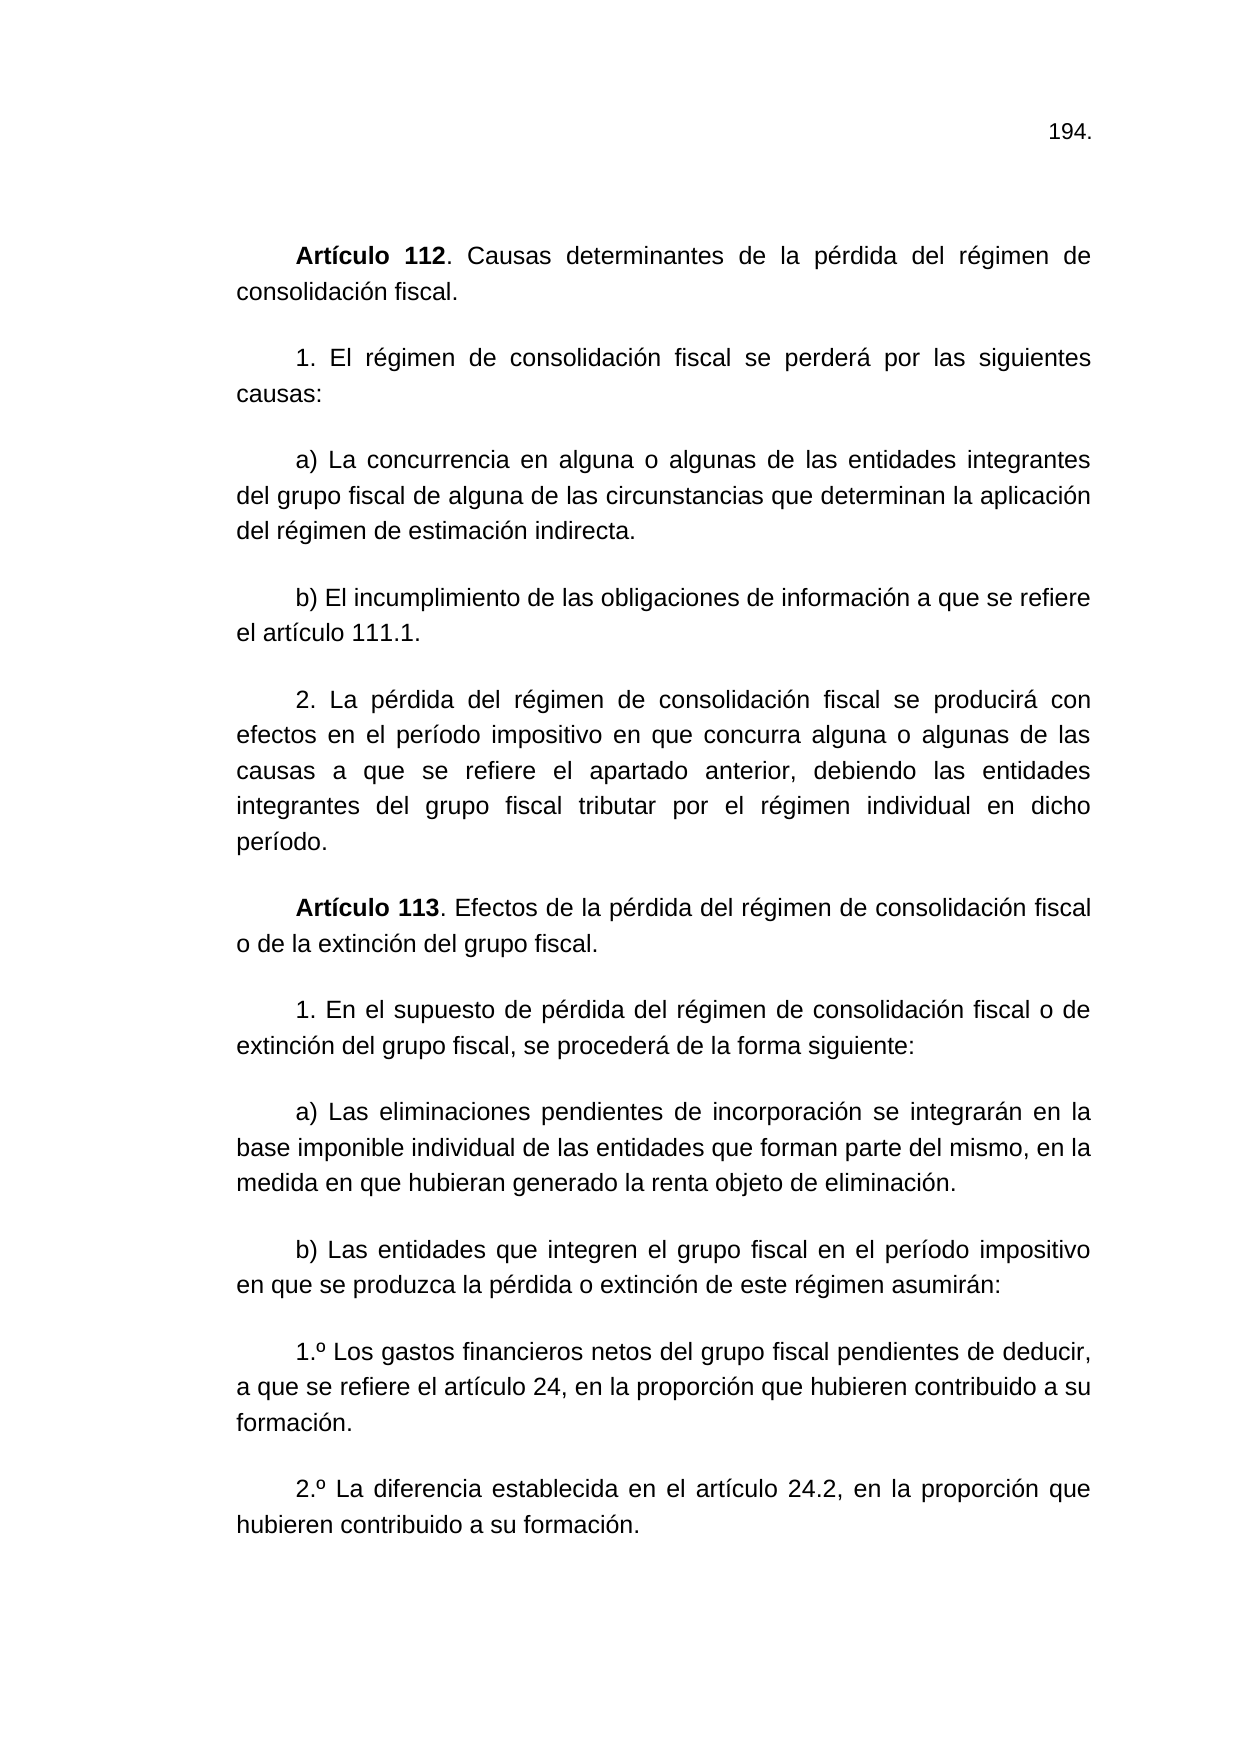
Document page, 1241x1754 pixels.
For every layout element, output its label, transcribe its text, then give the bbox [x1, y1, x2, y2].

text 2.º La diferencia establecida en el artículo 24.2, en la proporción que hubieren contribuido a su formación. [236, 1469, 1092, 1540]
text 1. El régimen de consolidación fiscal se perderá por las siguientes causas: [236, 338, 1092, 409]
text Artículo 112. Causas determinantes de la pérdida del régimen de consolidación fiscal. [236, 236, 1092, 307]
text 2. La pérdida del régimen de consolidación fiscal se producirá con efectos en el período impositivo en que concurra alguna o algunas de las causas a que se refiere el apartado anterior, debiendo las entidades integrantes del grupo fiscal tributar por el régimen individual en dicho período. [236, 680, 1092, 857]
text b) El incumplimiento de las obligaciones de información a que se refiere el artículo 111.1. [236, 578, 1092, 649]
text 1. En el supuesto de pérdida del régimen de consolidación fiscal o de extinción del grupo fiscal, se procederá de la forma siguiente: [236, 990, 1092, 1061]
text 1.º Los gastos financieros netos del grupo fiscal pendientes de deducir, a que se refiere el artículo 24, en la proporción que hubieren contribuido a su formación. [236, 1332, 1092, 1438]
text b) Las entidades que integren el grupo fiscal en el período impositivo en que se produzca la pérdida o extinción de este régimen asumirán: [236, 1230, 1092, 1301]
text Artículo 113. Efectos de la pérdida del régimen de consolidación fiscal o de la extinción del grupo fiscal. [236, 888, 1092, 959]
text a) Las eliminaciones pendientes de incorporación se integrarán en la base imponible individual de las entidades que forman parte del mismo, en la medida en que hubieran generado la renta objeto de eliminación. [236, 1092, 1092, 1199]
text a) La concurrencia en alguna o algunas de las entidades integrantes del grupo fiscal de alguna de las circunstancias que determinan la aplicación del régimen de estimación indirecta. [236, 440, 1092, 547]
